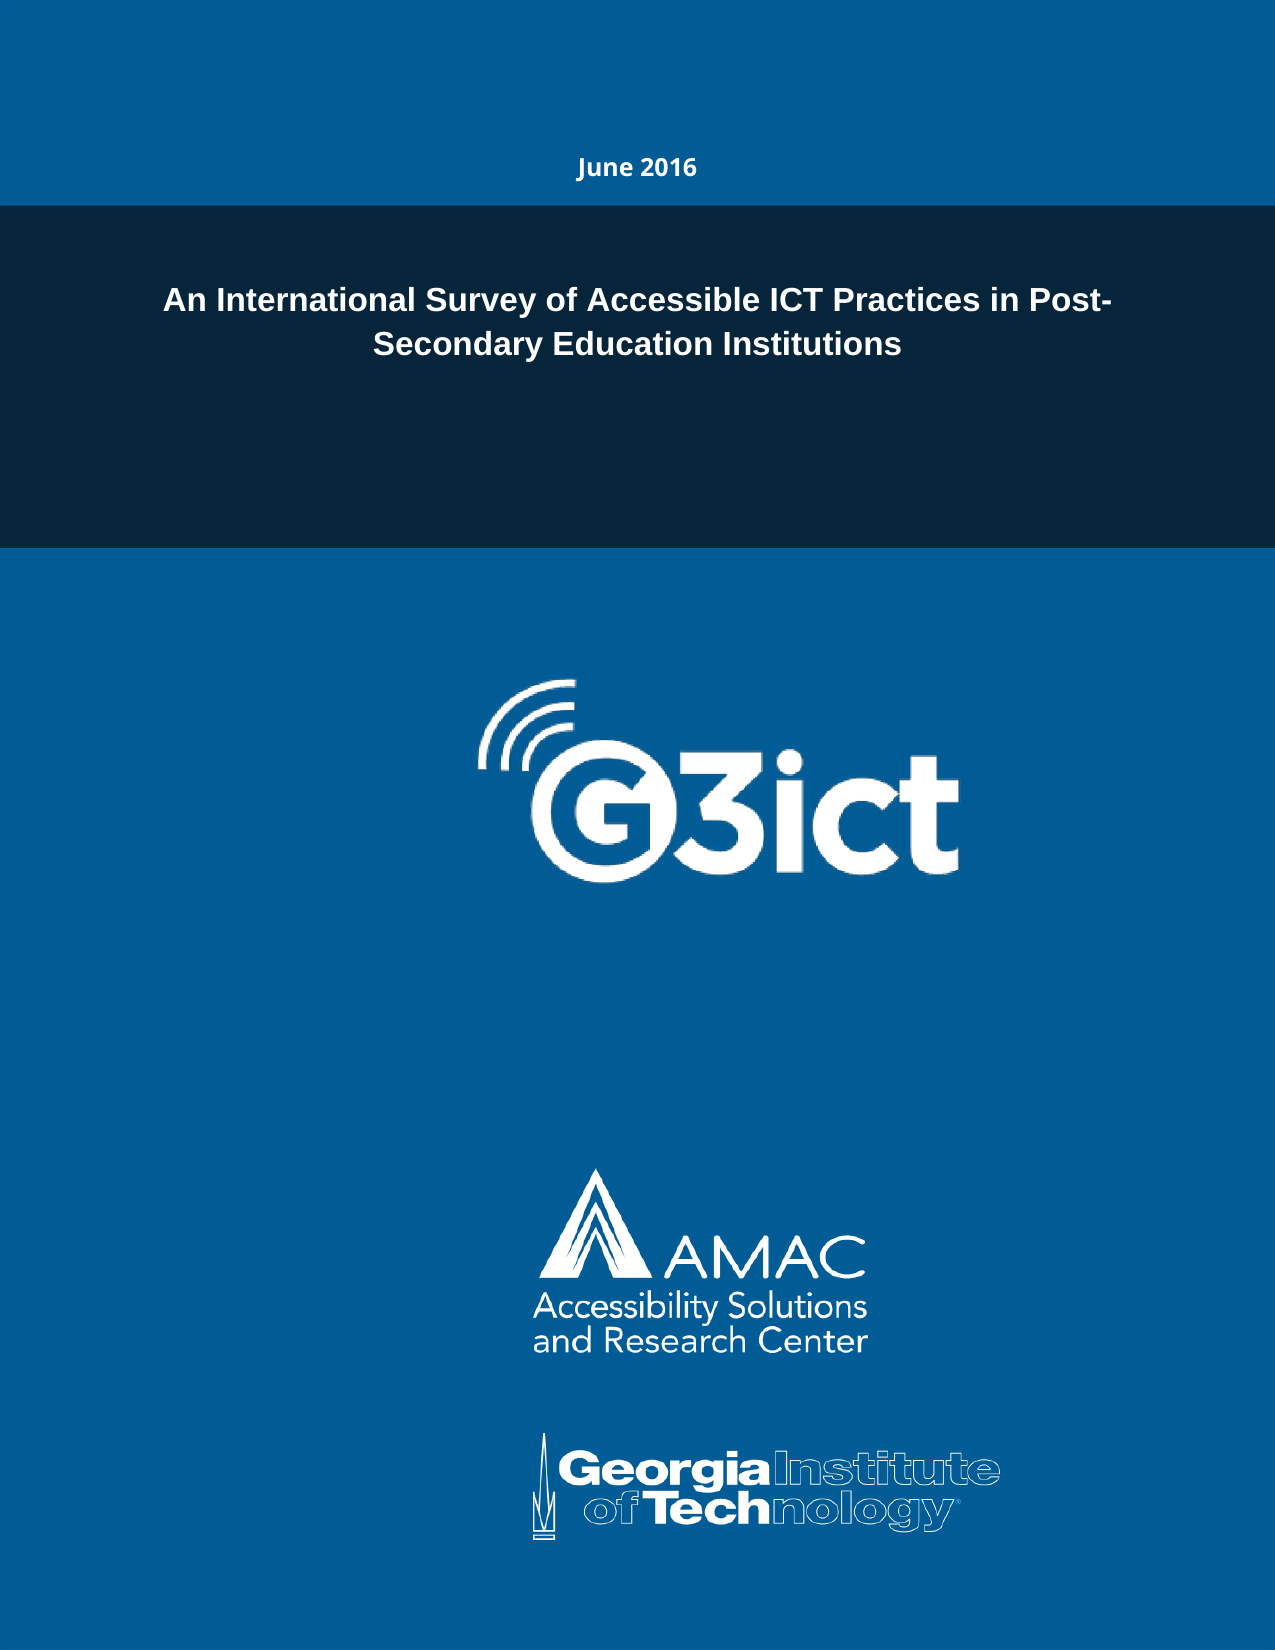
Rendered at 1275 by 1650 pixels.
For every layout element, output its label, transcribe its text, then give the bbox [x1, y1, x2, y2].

text June 2016 [150, 150, 1125, 184]
subtitle An International Survey of Accessible ICT Practices in Post-Secondary Education Institutions [150, 280, 1125, 363]
picture [0, 0, 1275, 1650]
